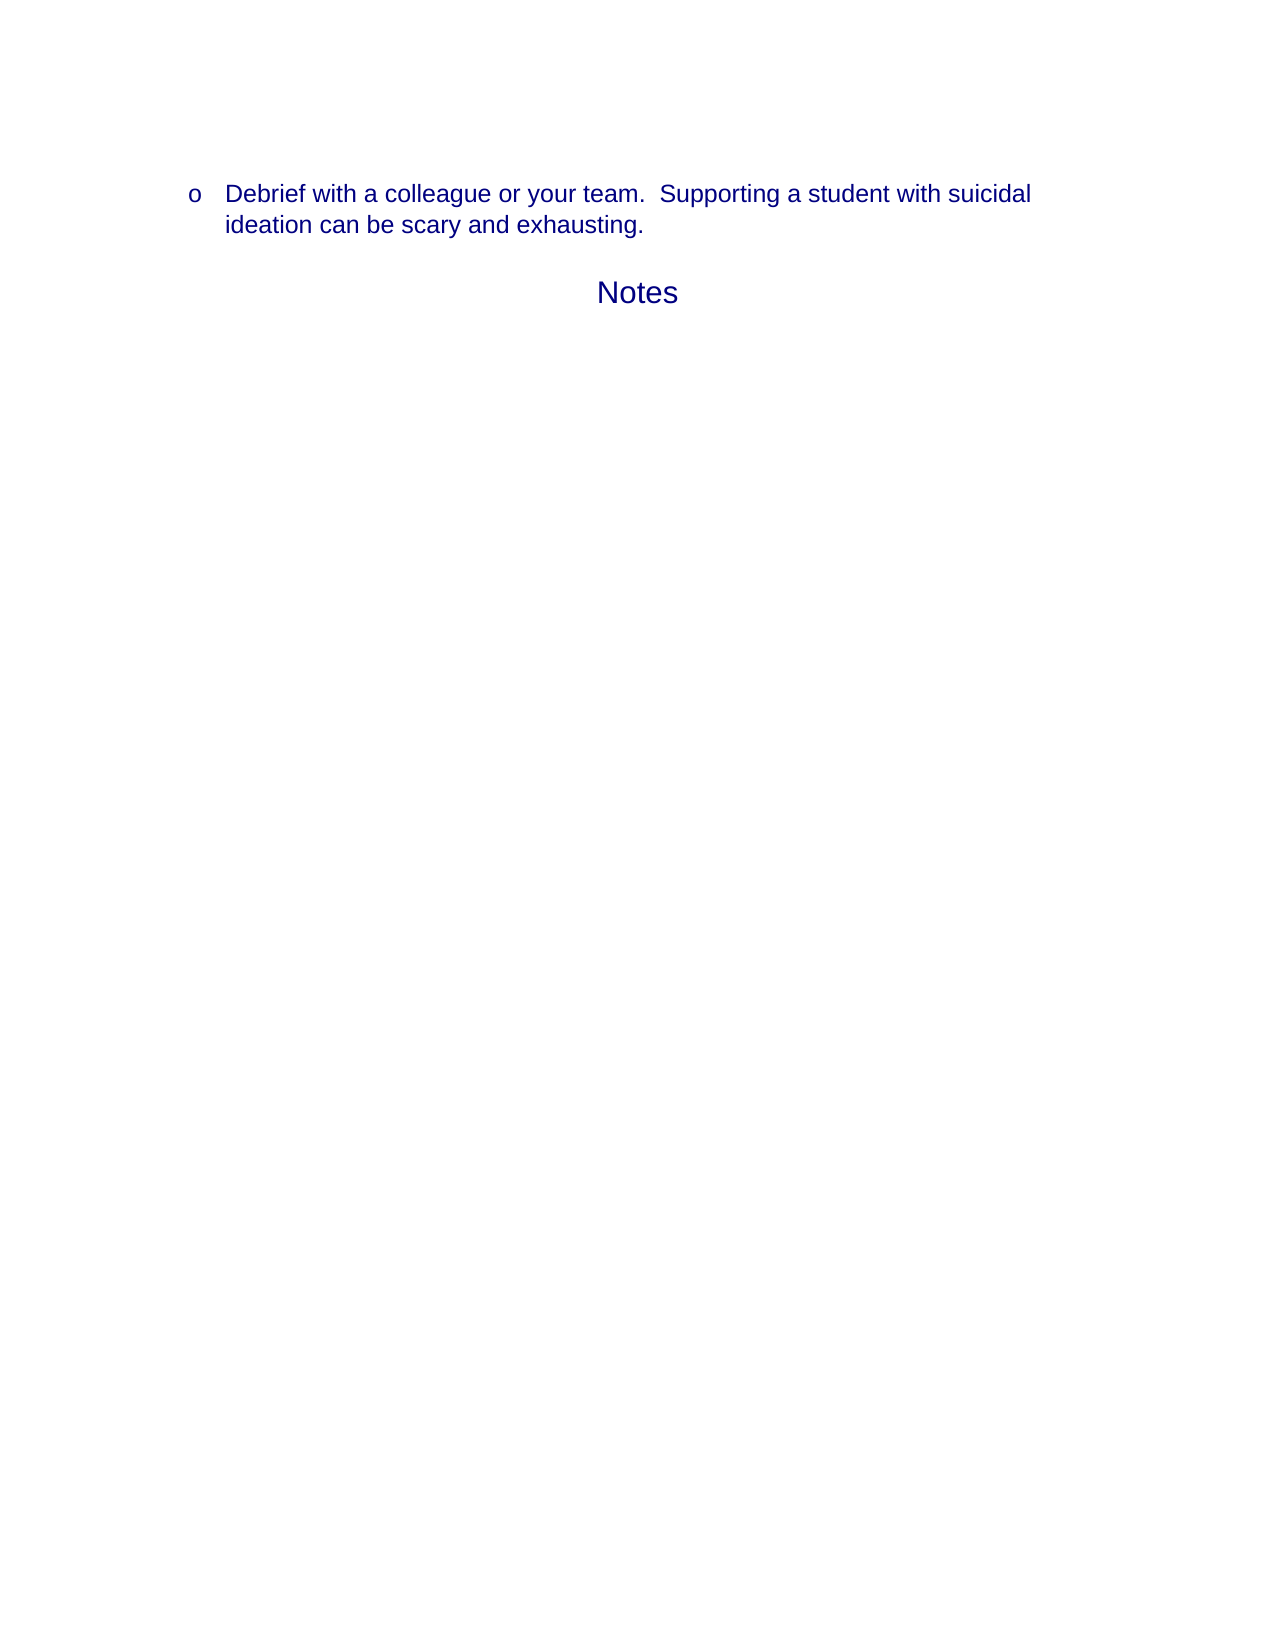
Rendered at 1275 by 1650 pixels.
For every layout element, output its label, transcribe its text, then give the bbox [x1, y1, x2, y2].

text Notes [150, 274, 1125, 310]
list Debrief with a colleague or your team. Supporting a student with suicidal ideation can be scary and exhausting. [187, 179, 1125, 238]
